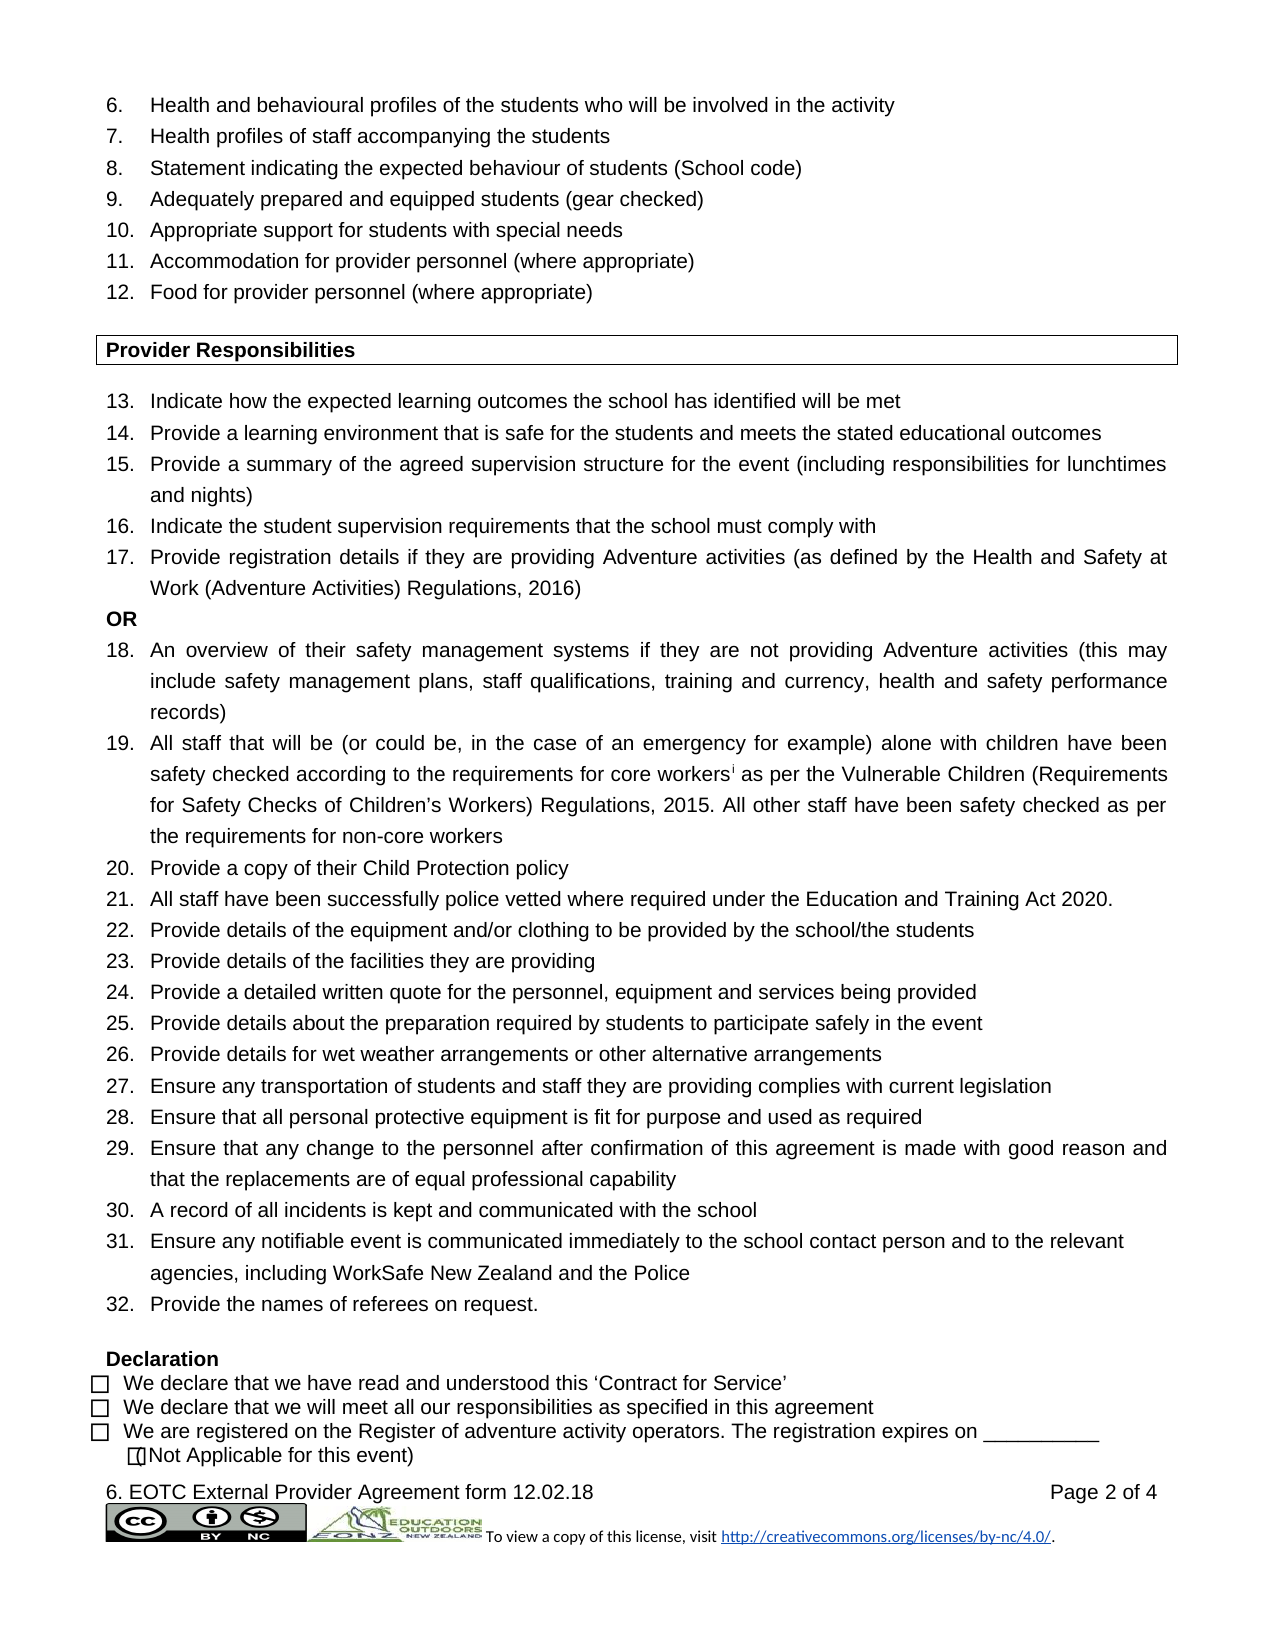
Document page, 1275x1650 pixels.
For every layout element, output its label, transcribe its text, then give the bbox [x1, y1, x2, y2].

list Statement indicating the expected behaviour of students (School code) [106, 155, 1169, 179]
list A record of all incidents is kept and communicated with the school [106, 1198, 1169, 1222]
list Appropriate support for students with special needs [106, 218, 1169, 242]
list Indicate how the expected learning outcomes the school has identified will be met [106, 389, 1169, 413]
list Ensure any transportation of students and staff they are providing complies with current legislation [106, 1073, 1169, 1097]
list Food for provider personnel (where appropriate) [106, 280, 1169, 304]
list Provide details of the equipment and/or clothing to be provided by the school/the students [106, 918, 1169, 942]
list Health profiles of staff accompanying the students [106, 124, 1169, 148]
text Provider Responsibilities [97, 336, 1177, 364]
list Ensure that any change to the personnel after confirmation of this agreement is made with good reason and that the replacements are of equal professional capability [106, 1136, 1169, 1191]
list An overview of their safety management systems if they are not providing Adventure activities (this may include safety management plans, staff qualifications, training and currency, health and safety performance records) [106, 637, 1169, 724]
list Provide a summary of the agreed supervision structure for the event (including responsibilities for lunchtimes and nights) [106, 451, 1169, 507]
list Provide details about the preparation required by students to participate safely in the event [106, 1011, 1169, 1035]
text Declaration [106, 1347, 1169, 1371]
list Provide registration details if they are providing Adventure activities (as defined by the Health and Safety at Work (Adventure Activities) Regulations, 2016) [106, 545, 1169, 600]
text OR [106, 607, 1169, 631]
list Provide a copy of their Child Protection policy [106, 855, 1169, 879]
text ⃞ We declare that we will meet all our responsibilities as specified in this agreement [106, 1394, 1169, 1418]
list All staff have been successfully police vetted where required under the Education and Training Act 2020. [106, 887, 1169, 911]
text (⃞ Not Applicable for this event) [135, 1442, 1169, 1466]
list Accommodation for provider personnel (where appropriate) [106, 249, 1169, 273]
picture [105, 1503, 482, 1542]
list Provide a detailed written quote for the personnel, equipment and services being provided [106, 980, 1169, 1004]
list Provide a learning environment that is safe for the students and meets the stated educational outcomes [106, 420, 1169, 444]
list Provide the names of referees on request. [106, 1291, 1169, 1315]
text ⃞ We declare that we have read and understood this ‘Contract for Service’ [106, 1371, 1169, 1394]
list Provide details of the facilities they are providing [106, 949, 1169, 973]
list Provide details for wet weather arrangements or other alternative arrangements [106, 1042, 1169, 1066]
list Indicate the student supervision requirements that the school must comply with [106, 514, 1169, 538]
list Ensure that all personal protective equipment is fit for purpose and used as required [106, 1104, 1169, 1128]
list Adequately prepared and equipped students (gear checked) [106, 186, 1169, 210]
list Ensure any notifiable event is communicated immediately to the school contact person and to the relevant agencies, including WorkSafe New Zealand and the Police [106, 1229, 1169, 1284]
list Health and behavioural profiles of the students who will be involved in the activity [106, 93, 1169, 117]
list All staff that will be (or could be, in the case of an emergency for example) alone with children have been safety checked according to the requirements for core workers as per the Vulnerable Children (Requirements for Safety Checks of Children’s Workers) Regulations, 2015. All other staff have been safety checked as per the requirements for non-core workers [106, 731, 1169, 848]
text ⃞ We are registered on the Register of adventure activity operators. The registration expires on __________ [106, 1418, 1169, 1442]
